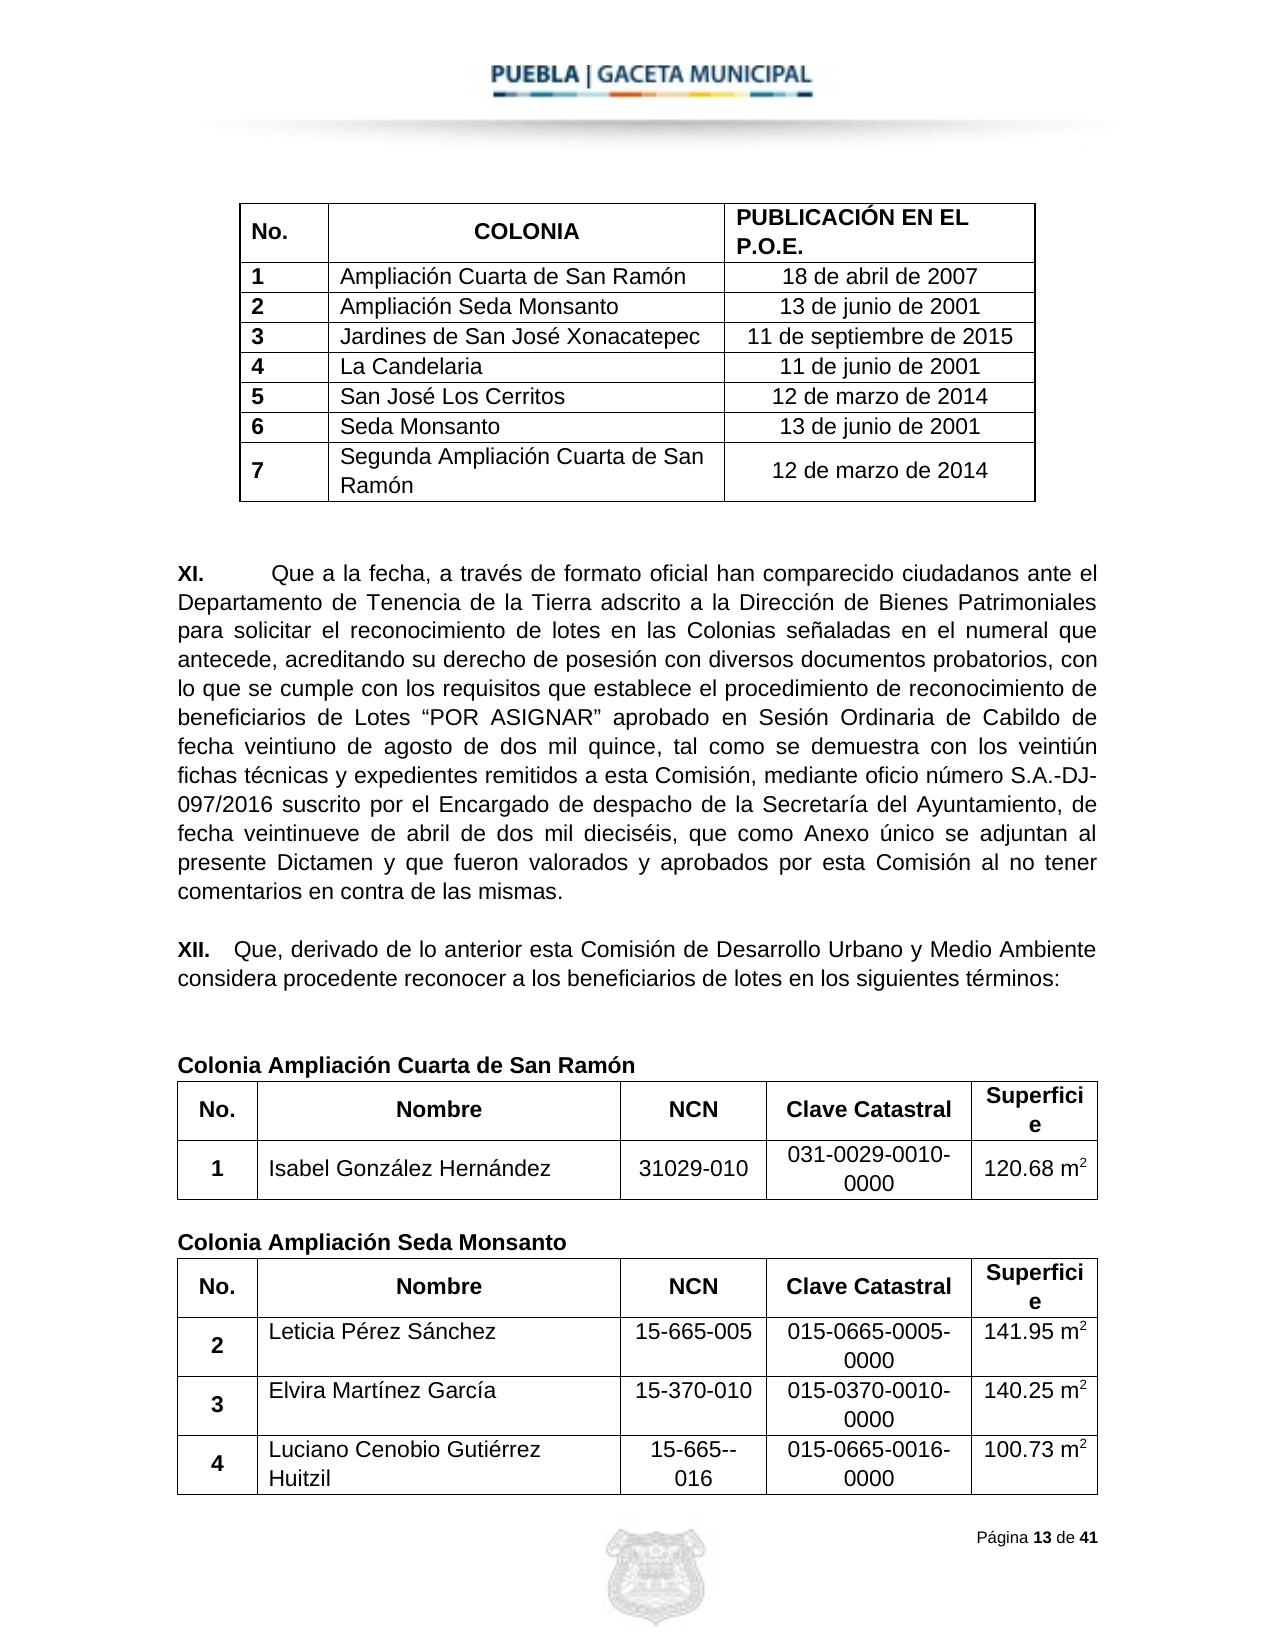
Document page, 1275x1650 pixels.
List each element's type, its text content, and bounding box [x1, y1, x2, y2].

table_header COLONIA [329, 204, 724, 262]
table_cell 15-665--016 [621, 1436, 766, 1493]
table_header Nombre [258, 1082, 620, 1140]
table_cell 12 de marzo de 2014 [725, 383, 1034, 412]
table_cell 3 [241, 323, 328, 352]
table_header No. [241, 204, 328, 262]
text Colonia Ampliación Cuarta de San Ramón [177, 1052, 1098, 1078]
table_cell 2 [178, 1318, 257, 1376]
table_cell Segunda Ampliación Cuarta de San Ramón [329, 443, 724, 501]
table_cell 13 de junio de 2001 [725, 293, 1034, 322]
table_cell Elvira Martínez García [258, 1377, 620, 1434]
table_cell Luciano Cenobio Gutiérrez Huitzil [258, 1436, 620, 1493]
table_cell 15-370-010 [621, 1377, 766, 1434]
table_cell 11 de junio de 2001 [725, 353, 1034, 382]
table_cell 1 [241, 263, 328, 292]
table_cell Seda Monsanto [329, 413, 724, 442]
table_cell Leticia Pérez Sánchez [258, 1318, 620, 1376]
table_cell 7 [241, 443, 328, 501]
table_cell 141.95 m2 [972, 1318, 1097, 1376]
table_cell 015-0370-0010-0000 [767, 1377, 971, 1434]
table_cell La Candelaria [329, 353, 724, 382]
table_cell 12 de marzo de 2014 [725, 443, 1034, 501]
table_header NCN [621, 1082, 766, 1140]
table_cell 120.68 m2 [972, 1141, 1097, 1199]
table_cell 18 de abril de 2007 [725, 263, 1034, 292]
table_cell San José Los Cerritos [329, 383, 724, 412]
table_header No. [178, 1259, 257, 1317]
table_header Clave Catastral [767, 1082, 971, 1140]
table_cell 4 [241, 353, 328, 382]
table_cell 6 [241, 413, 328, 442]
table_header Superficie [972, 1082, 1097, 1140]
table_cell 015-0665-0005-0000 [767, 1318, 971, 1376]
table_cell 13 de junio de 2001 [725, 413, 1034, 442]
table_cell 100.73 m2 [972, 1436, 1097, 1493]
table_cell 4 [178, 1436, 257, 1493]
table_cell 1 [178, 1141, 257, 1199]
table_cell 5 [241, 383, 328, 412]
table_cell 2 [241, 293, 328, 322]
table_header Nombre [258, 1259, 620, 1317]
table_cell Ampliación Cuarta de San Ramón [329, 263, 724, 292]
table_cell 31029-010 [621, 1141, 766, 1199]
table_header NCN [621, 1259, 766, 1317]
table_cell Isabel González Hernández [258, 1141, 620, 1199]
table_header PUBLICACIÓN EN EL P.O.E. [725, 204, 1034, 262]
table_header No. [178, 1082, 257, 1140]
picture [202, 65, 1120, 1626]
list Que a la fecha, a través de formato oficial han comparecido ciudadanos ante el Departamento de Tenencia de la Tierra adscrito a la Dirección de Bienes Patrimoniales para solicitar el reconocimiento de lotes en las Colonias señaladas en el numeral que antecede, acreditando su derecho de posesión con diversos documentos probatorios, con lo que se cumple con los requisitos que establece el procedimiento de reconocimiento de beneficiarios de Lotes “POR ASIGNAR” aprobado en Sesión Ordinaria de Cabildo de fecha veintiuno de agosto de dos mil quince, tal como se demuestra con los veintiún fichas técnicas y expedientes remitidos a esta Comisión, mediante oficio número S.A.-DJ-097/2016 suscrito por el Encargado de despacho de la Secretaría del Ayuntamiento, de fecha veintinueve de abril de dos mil dieciséis, que como Anexo único se adjuntan al presente Dictamen y que fueron valorados y aprobados por esta Comisión al no tener comentarios en contra de las mismas. [177, 559, 1098, 904]
table_cell 15-665-005 [621, 1318, 766, 1376]
text Colonia Ampliación Seda Monsanto [177, 1229, 1098, 1255]
table_cell Jardines de San José Xonacatepec [329, 323, 724, 352]
table_cell 11 de septiembre de 2015 [725, 323, 1034, 352]
table_cell 3 [178, 1377, 257, 1434]
table_header Clave Catastral [767, 1259, 971, 1317]
table_cell 015-0665-0016-0000 [767, 1436, 971, 1493]
table_header Superficie [972, 1259, 1097, 1317]
table_cell Ampliación Seda Monsanto [329, 293, 724, 322]
list Que, derivado de lo anterior esta Comisión de Desarrollo Urbano y Medio Ambiente considera procedente reconocer a los beneficiarios de lotes en los siguientes términos: [177, 936, 1098, 991]
table_cell 140.25 m2 [972, 1377, 1097, 1434]
table_cell 031-0029-0010-0000 [767, 1141, 971, 1199]
